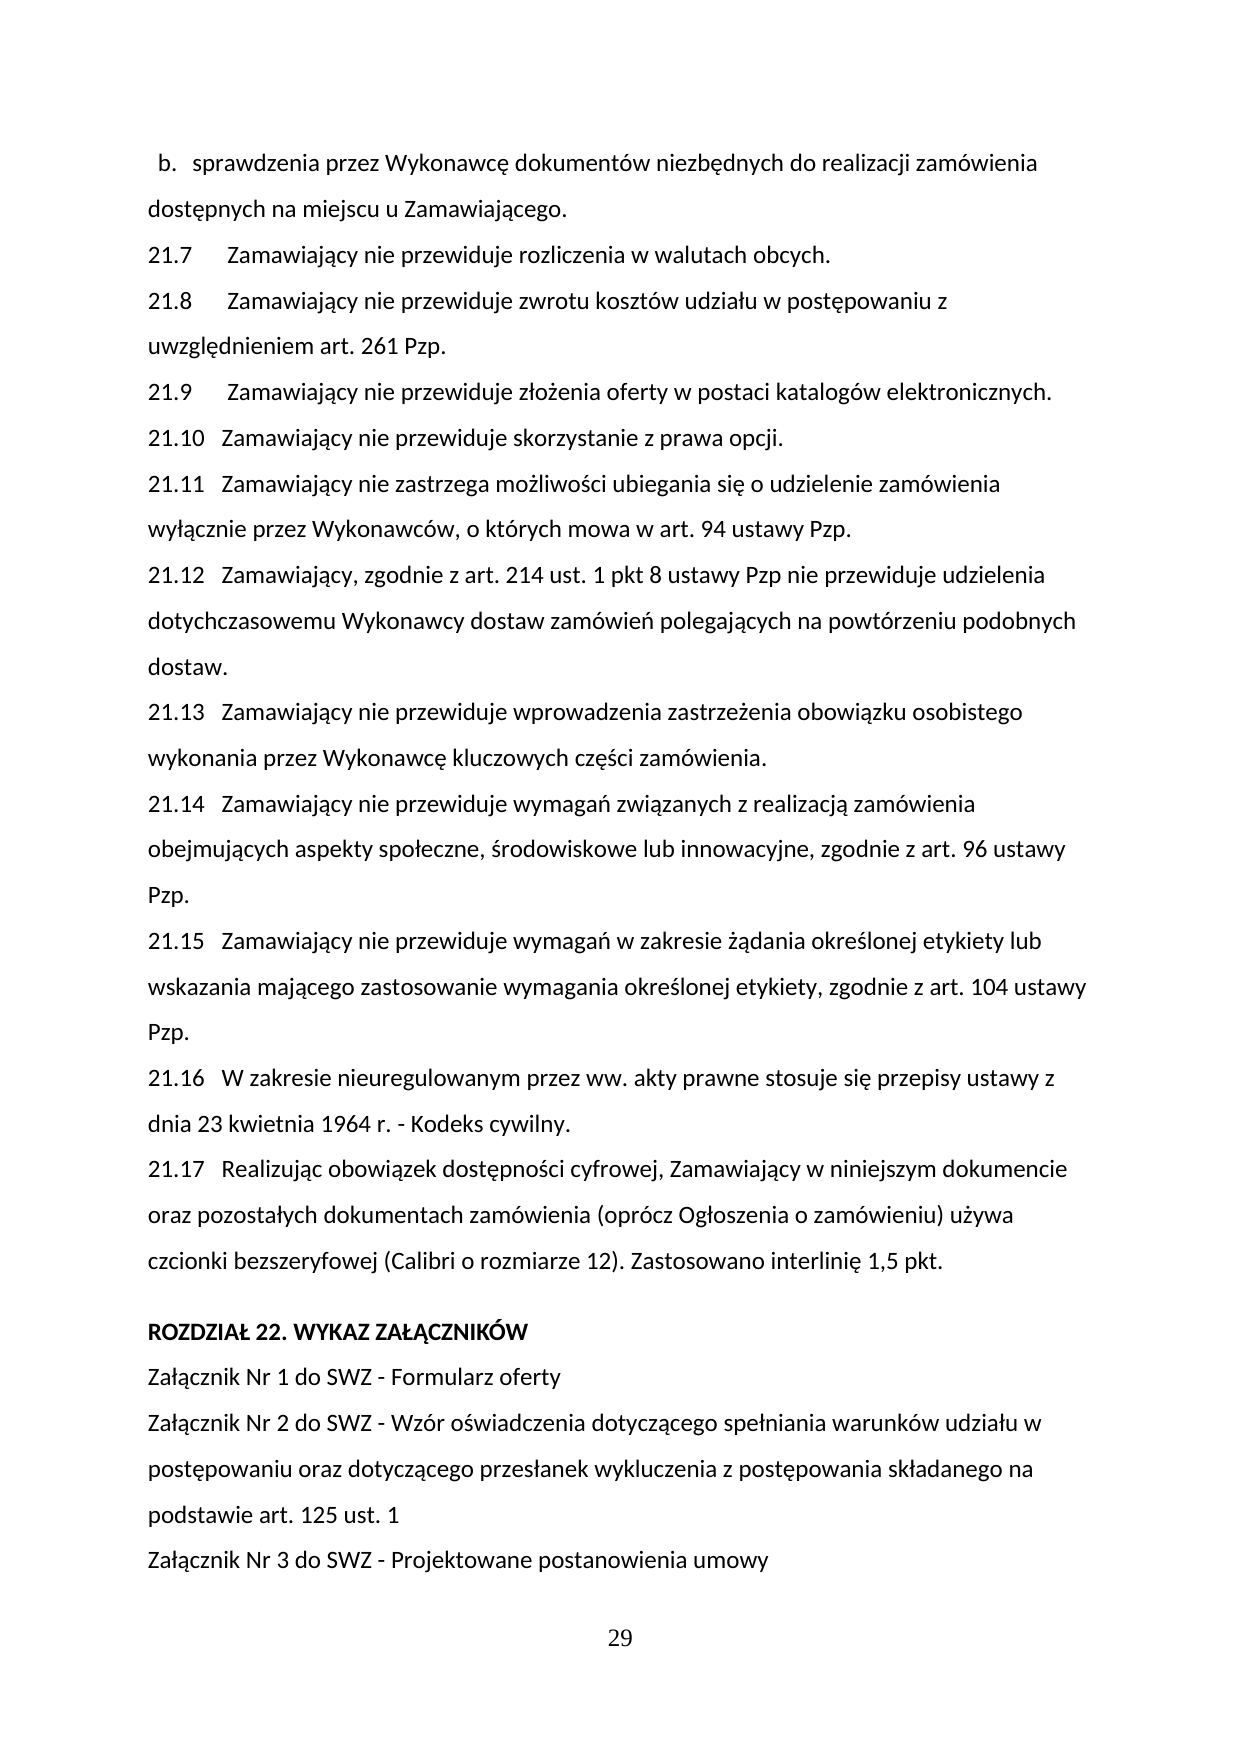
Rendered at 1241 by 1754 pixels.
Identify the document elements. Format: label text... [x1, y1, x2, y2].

list Zamawiający nie przewiduje złożenia oferty w postaci katalogów elektronicznych. [148, 376, 1093, 407]
list Zamawiający nie przewiduje wprowadzenia zastrzeżenia obowiązku osobistego wykonania przez Wykonawcę kluczowych części zamówienia. [148, 696, 1093, 773]
list sprawdzenia przez Wykonawcę dokumentów niezbędnych do realizacji zamówienia dostępnych na miejscu u Zamawiającego. [148, 148, 1093, 224]
list Zamawiający nie przewiduje rozliczenia w walutach obcych. [148, 239, 1093, 269]
list Zamawiający nie przewiduje wymagań w zakresie żądania określonej etykiety lub wskazania mającego zastosowanie wymagania określonej etykiety, zgodnie z art. 104 ustawy Pzp. [148, 925, 1093, 1047]
text Załącznik Nr 3 do SWZ - Projektowane postanowienia umowy [148, 1544, 1093, 1575]
list Zamawiający, zgodnie z art. 214 ust. 1 pkt 8 ustawy Pzp nie przewiduje udzielenia dotychczasowemu Wykonawcy dostaw zamówień polegających na powtórzeniu podobnych dostaw. [148, 559, 1093, 681]
text Załącznik Nr 1 do SWZ - Formularz oferty [148, 1362, 1093, 1392]
list Zamawiający nie przewiduje zwrotu kosztów udziału w postępowaniu z uwzględnieniem art. 261 Pzp. [148, 285, 1093, 361]
list Zamawiający nie przewiduje skorzystanie z prawa opcji. [148, 422, 1093, 452]
subtitle ROZDZIAŁ 22. WYKAZ ZAŁĄCZNIKÓW [148, 1316, 1093, 1346]
list W zakresie nieuregulowanym przez ww. akty prawne stosuje się przepisy ustawy z dnia 23 kwietnia 1964 r. - Kodeks cywilny. [148, 1062, 1093, 1138]
list Zamawiający nie przewiduje wymagań związanych z realizacją zamówienia obejmujących aspekty społeczne, środowiskowe lub innowacyjne, zgodnie z art. 96 ustawy Pzp. [148, 788, 1093, 910]
text Załącznik Nr 2 do SWZ - Wzór oświadczenia dotyczącego spełniania warunków udziału w postępowaniu oraz dotyczącego przesłanek wykluczenia z postępowania składanego na podstawie art. 125 ust. 1 [148, 1407, 1093, 1529]
list Zamawiający nie zastrzega możliwości ubiegania się o udzielenie zamówienia wyłącznie przez Wykonawców, o których mowa w art. 94 ustawy Pzp. [148, 468, 1093, 544]
list Realizując obowiązek dostępności cyfrowej, Zamawiający w niniejszym dokumencie oraz pozostałych dokumentach zamówienia (oprócz Ogłoszenia o zamówieniu) używa czcionki bezszeryfowej (Calibri o rozmiarze 12). Zastosowano interlinię 1,5 pkt. [148, 1154, 1093, 1276]
